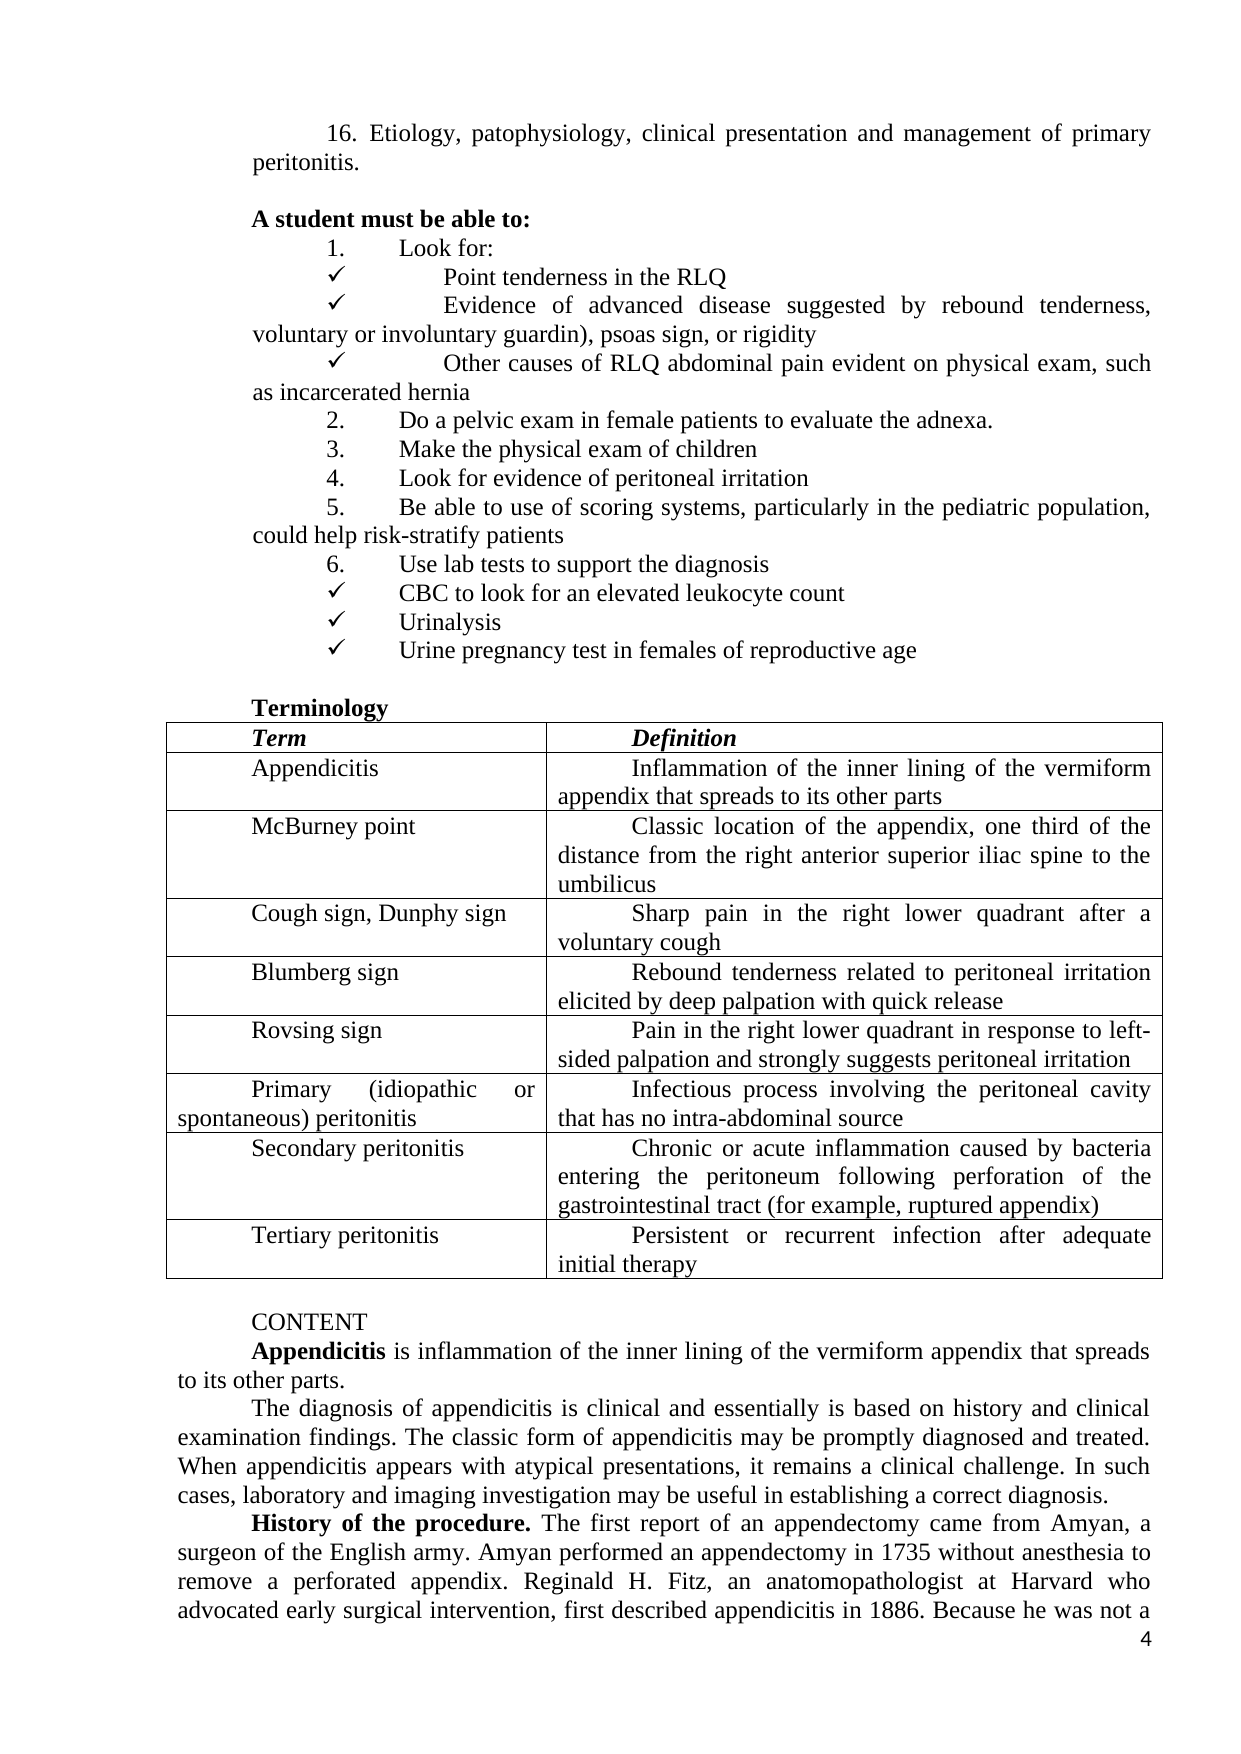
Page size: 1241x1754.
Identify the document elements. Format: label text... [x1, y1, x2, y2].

list Look for evidence of peritoneal irritation [252, 463, 1152, 492]
table_cell Persistent or recurrent infection after adequate initial therapy [547, 1220, 1162, 1277]
list Point tenderness in the RLQ [252, 262, 1152, 291]
text A student must be able to: [177, 204, 1152, 233]
table_cell Chronic or acute inflammation caused by bacteria entering the peritoneum following perforation of the gastrointestinal tract (for example, ruptured appendix) [547, 1133, 1162, 1219]
list CBC to look for an elevated leukocyte count [252, 578, 1152, 607]
list Etiology, patophysiology, clinical presentation and management of primary peritonitis. [252, 118, 1152, 176]
table_cell McBurney point [167, 811, 546, 897]
table_header Term [167, 723, 546, 752]
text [177, 1508, 1152, 1623]
table_cell Tertiary peritonitis [167, 1220, 546, 1277]
list Other causes of RLQ abdominal pain evident on physical exam, such as incarcerated hernia [252, 348, 1152, 406]
list Evidence of advanced disease suggested by rebound tenderness, voluntary or involuntary guardin), psoas sign, or rigidity [252, 291, 1152, 348]
table_cell Appendicitis [167, 753, 546, 810]
table_cell Inflammation of the inner lining of the vermiform appendix that spreads to its other parts [547, 753, 1162, 810]
table_cell Infectious process involving the peritoneal cavity that has no intra-abdominal source [547, 1074, 1162, 1132]
text CONTENT [177, 1307, 1152, 1336]
table_cell Rovsing sign [167, 1016, 546, 1073]
table_cell Sharp pain in the right lower quadrant after a voluntary cough [547, 899, 1162, 956]
table_cell Secondary peritonitis [167, 1133, 546, 1219]
text Appendicitis is inflammation of the inner lining of the vermiform appendix that spreads to its other parts. [177, 1336, 1152, 1393]
text Terminology [177, 693, 1152, 722]
list Make the physical exam of children [252, 434, 1152, 463]
table_cell Cough sign, Dunphy sign [167, 899, 546, 956]
list Urinalysis [252, 607, 1152, 636]
table_cell Pain in the right lower quadrant in response to left-sided palpation and strongly suggests peritoneal irritation [547, 1016, 1162, 1073]
text The diagnosis of appendicitis is clinical and essentially is based on history and clinical examination findings. The classic form of appendicitis may be promptly diagnosed and treated. When appendicitis appears with atypical presentations, it remains a clinical challenge. In such cases, laboratory and imaging investigation may be useful in establishing a correct diagnosis. [177, 1393, 1152, 1508]
list Be able to use of scoring systems, particularly in the pediatric population, could help risk-stratify patients [252, 492, 1152, 549]
list Urine pregnancy test in females of reproductive age [252, 636, 1152, 664]
table_cell Classic location of the appendix, one third of the distance from the right anterior superior iliac spine to the umbilicus [547, 811, 1162, 897]
table_cell Primary (idiopathic or spontaneous) peritonitis [167, 1074, 546, 1132]
table_header Definition [547, 723, 1162, 752]
list Do a pelvic exam in female patients to evaluate the adnexa. [252, 406, 1152, 434]
table_cell Blumberg sign [167, 957, 546, 1014]
list Look for: [252, 233, 1152, 262]
list Use lab tests to support the diagnosis [252, 549, 1152, 578]
table_cell Rebound tenderness related to peritoneal irritation elicited by deep palpation with quick release [547, 957, 1162, 1014]
